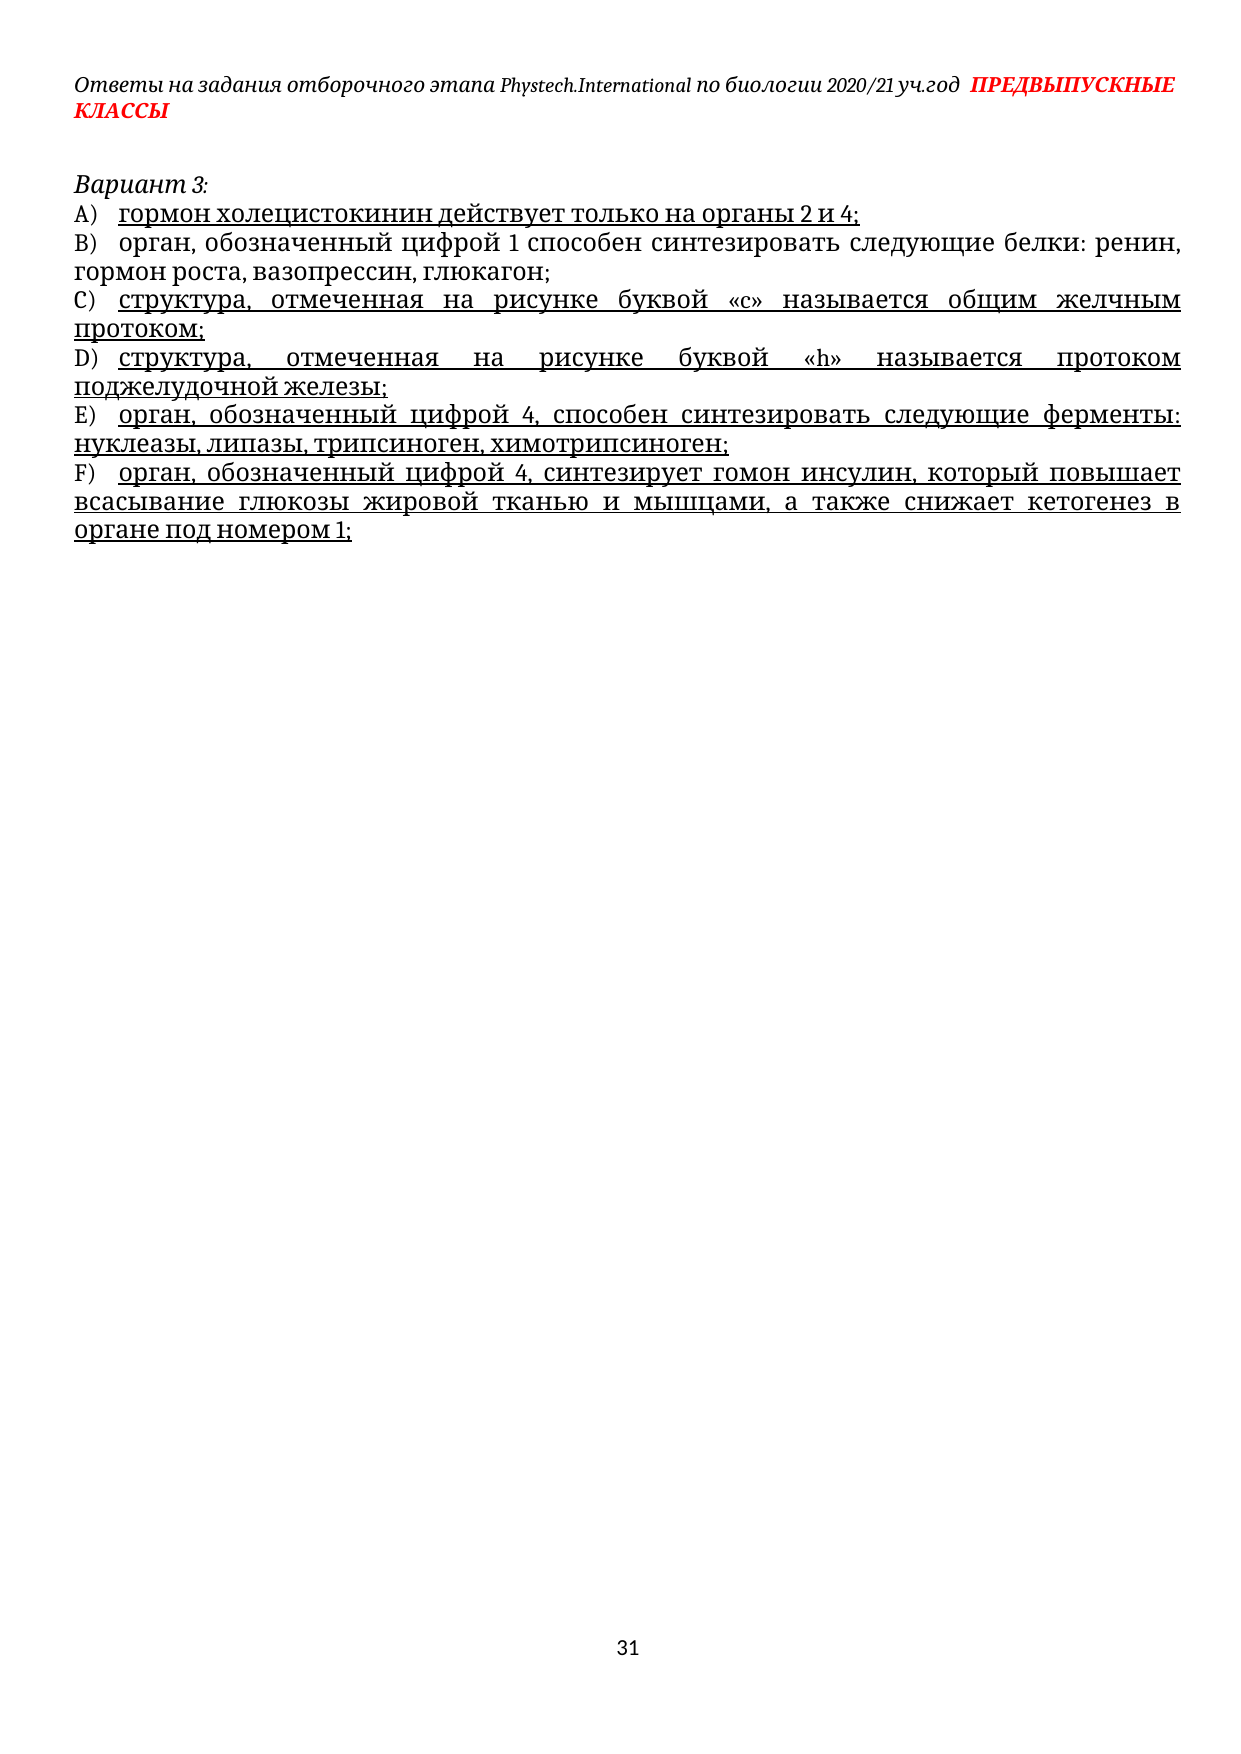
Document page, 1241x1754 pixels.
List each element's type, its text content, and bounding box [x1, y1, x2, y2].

list орган, обозначенный цифрой 4, синтезирует гомон инсулин, который повышает всасывание глюкозы жировой тканью и мышцами, а также снижает кетогенез в органе под номером 1; [74, 459, 1181, 512]
list орган, обозначенный цифрой 4, способен синтезировать следующие ферменты: нуклеазы, липазы, трипсиноген, химотрипсиноген; [74, 401, 1181, 459]
list гормон холецистокинин действует только на органы 2 и 4; [74, 200, 1181, 229]
list структура, отмеченная на рисунке буквой «h» называется протоком поджелудочной железы; [74, 344, 1181, 401]
list орган, обозначенный цифрой 1 способен синтезировать следующие белки: ренин, гормон роста, вазопрессин, глюкагон; [74, 229, 1181, 286]
list структура, отмеченная на рисунке буквой «c» называется общим желчным протоком; [74, 286, 1181, 344]
list орган, обозначенный цифрой 4, синтезирует гомон инсулин, который повышает всасывание глюкозы жировой тканью и мышцами, а также снижает кетогенез в органе под номером 1; [74, 513, 1181, 545]
text Вариант 3: [74, 171, 1181, 200]
